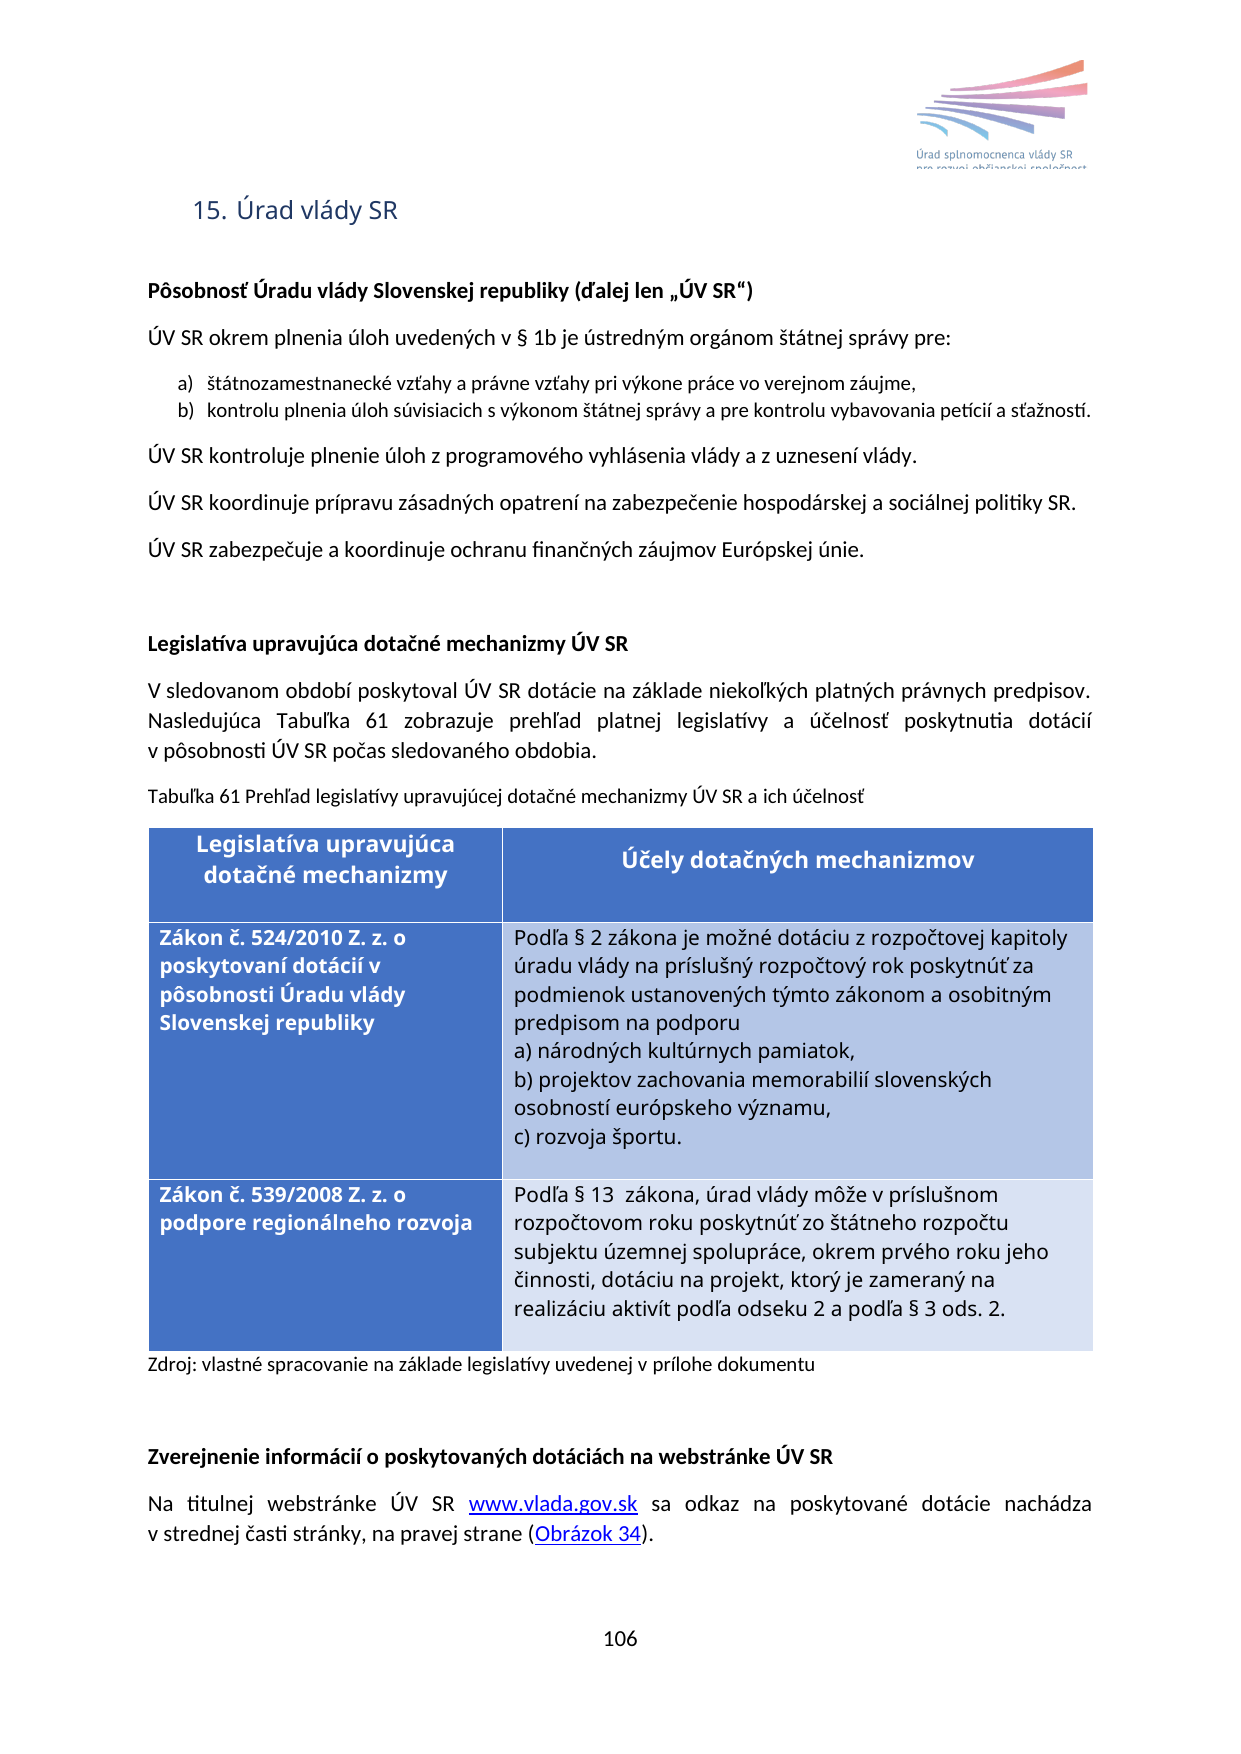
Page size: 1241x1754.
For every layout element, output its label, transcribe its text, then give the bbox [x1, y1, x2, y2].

table_cell Podľa § 2 zákona je možné dotáciu z rozpočtovej kapitoly úradu vlády na príslušný rozpočtový rok poskytnúť za podmienok ustanovených týmto zákonom a osobitným predpisom na podporu a) národných kultúrnych pamiatok, b) projektov zachovania memorabilií slovenských osobností európskeho významu, c) rozvoja športu. [503, 923, 1093, 1179]
text ÚV SR koordinuje prípravu zásadných opatrení na zabezpečenie hospodárskej a sociálnej politiky SR. [148, 488, 1093, 516]
table_header Legislatíva upravujúca dotačné mechanizmy [149, 828, 502, 922]
text Tabuľka 61 Prehľad legislatívy upravujúcej dotačné mechanizmy ÚV SR a ich účelnosť [148, 783, 1093, 808]
table_cell Zákon č. 539/2008 Z. z. o podpore regionálneho rozvoja [149, 1180, 502, 1351]
table_cell Podľa § 13 zákona, úrad vlády môže v príslušnom rozpočtovom roku poskytnúť zo štátneho rozpočtu subjektu územnej spolupráce, okrem prvého roku jeho činnosti, dotáciu na projekt, ktorý je zameraný na realizáciu aktivít podľa odseku 2 a podľa § 3 ods. 2. [503, 1180, 1093, 1351]
text ÚV SR kontroluje plnenie úloh z programového vyhlásenia vlády a z uznesení vlády. [148, 441, 1093, 469]
subtitle Úrad vlády SR [192, 192, 1093, 227]
picture [916, 60, 1087, 169]
text Zdroj: vlastné spracovanie na základe legislatívy uvedenej v prílohe dokumentu [148, 1352, 1093, 1377]
text V sledovanom období poskytoval ÚV SR dotácie na základe niekoľkých platných právnych predpisov. Nasledujúca Tabuľka 61 zobrazuje prehľad platnej legislatívy a účelnosť poskytnutia dotácií v pôsobnosti ÚV SR počas sledovaného obdobia. [148, 676, 1093, 764]
text Zverejnenie informácií o poskytovaných dotáciách na webstránke ÚV SR [148, 1442, 1093, 1471]
text Legislatíva upravujúca dotačné mechanizmy ÚV SR [148, 629, 1093, 657]
text ÚV SR okrem plnenia úloh uvedených v § 1b je ústredným orgánom štátnej správy pre: [148, 323, 1093, 351]
table_cell Zákon č. 524/2010 Z. z. o poskytovaní dotácií v pôsobnosti Úradu vlády Slovenskej republiky [149, 923, 502, 1179]
text Pôsobnosť Úradu vlády Slovenskej republiky (ďalej len „ÚV SR“) [148, 276, 1093, 304]
table_header Účely dotačných mechanizmov [503, 828, 1093, 922]
list štátnozamestnanecké vzťahy a právne vzťahy pri výkone práce vo verejnom záujme, [177, 370, 1093, 395]
text Na titulnej webstránke ÚV SR www.vlada.gov.sk sa odkaz na poskytované dotácie nachádza v strednej časti stránky, na pravej strane (Obrázok 34). [148, 1489, 1093, 1548]
text ÚV SR zabezpečuje a koordinuje ochranu finančných záujmov Európskej únie. [148, 535, 1093, 563]
list kontrolu plnenia úloh súvisiacich s výkonom štátnej správy a pre kontrolu vybavovania petícií a sťažností. [177, 397, 1093, 423]
